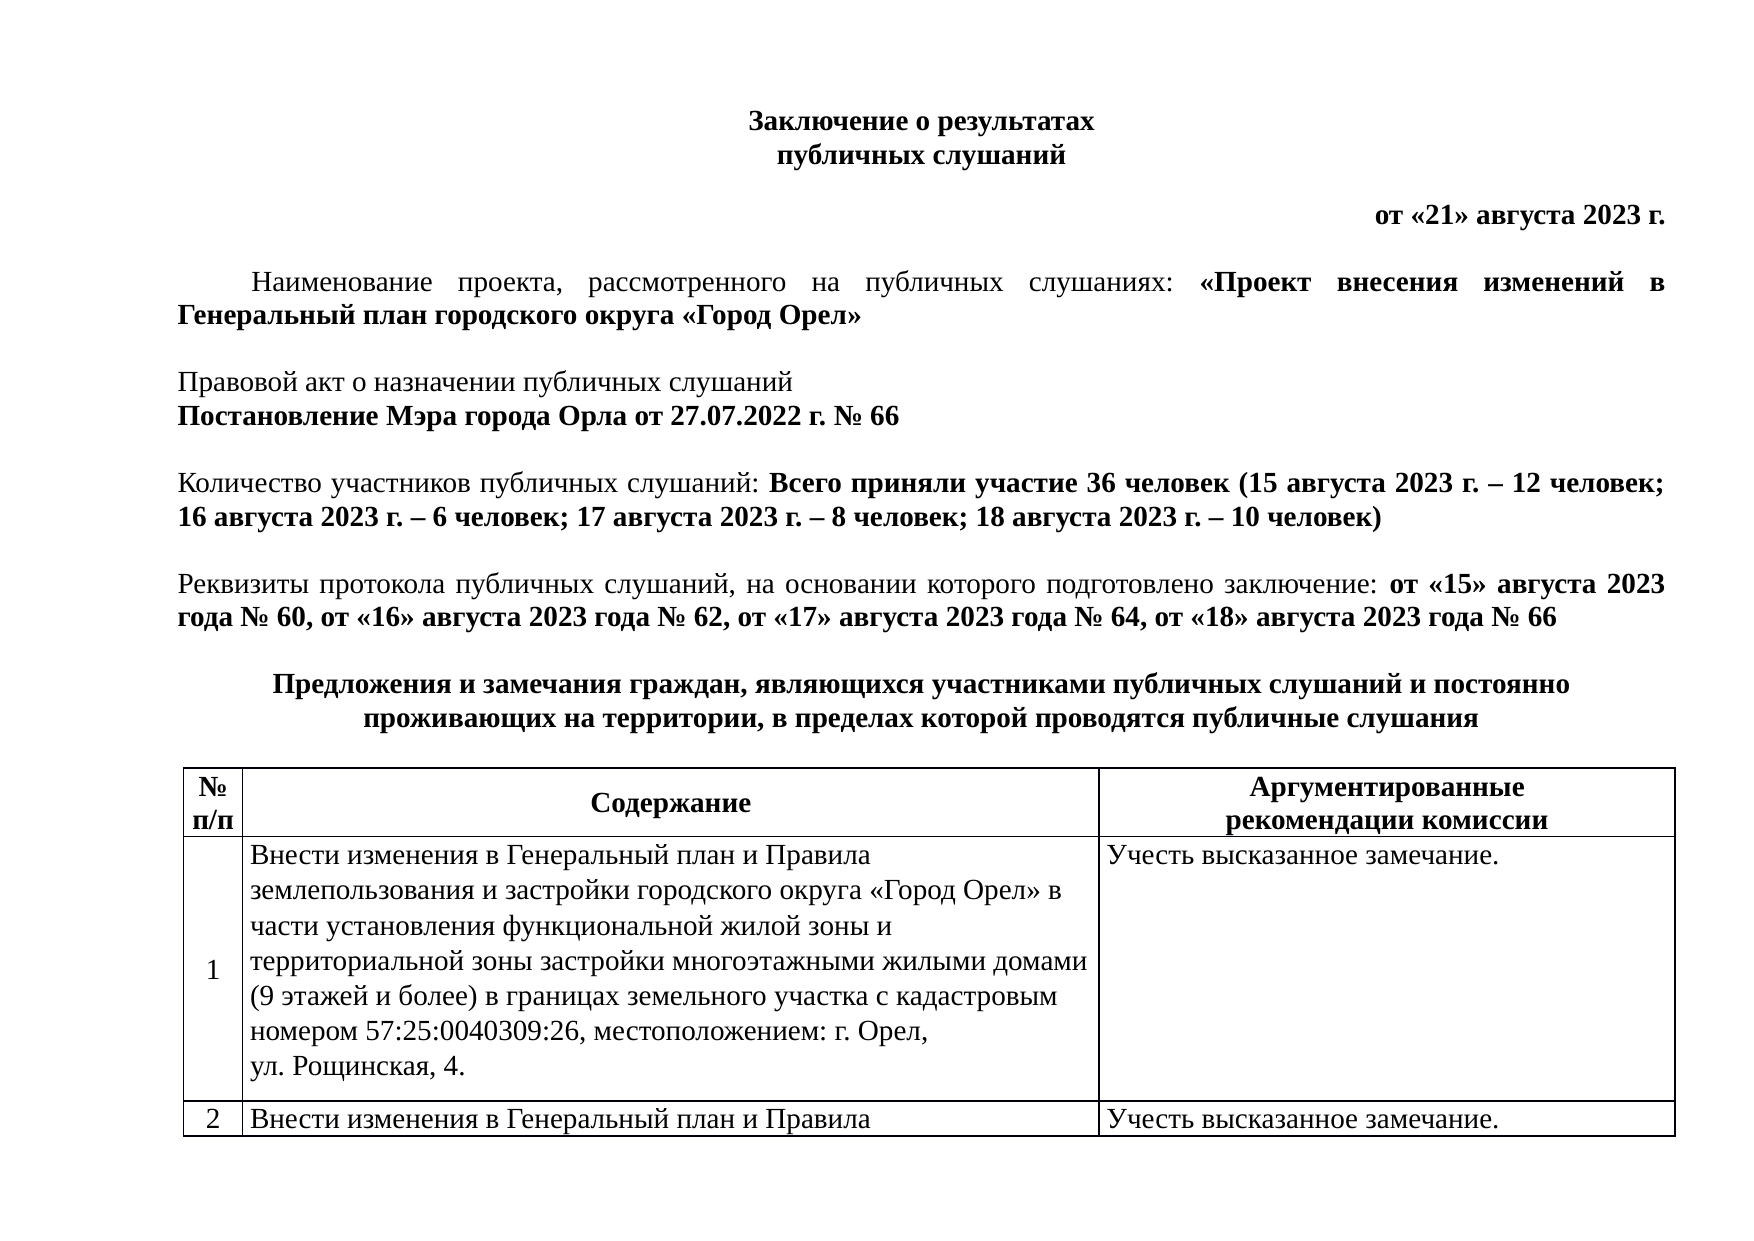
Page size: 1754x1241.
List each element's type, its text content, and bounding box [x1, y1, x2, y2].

table_header Содержание [243, 769, 1098, 836]
text Наименование проекта, рассмотренного на публичных слушаниях: «Проект внесения изменений в Генеральный план городского округа «Город Орел» [177, 264, 1665, 331]
text публичных слушаний [177, 137, 1665, 171]
table_cell Учесть высказанное замечание. [1100, 837, 1674, 1100]
text Количество участников публичных слушаний: Всего приняли участие 36 человек (15 августа 2023 г. – 12 человек; 16 августа 2023 г. – 6 человек; 17 августа 2023 г. – 8 человек; 18 августа 2023 г. – 10 человек) [177, 465, 1665, 532]
text Правовой акт о назначении публичных слушаний [177, 364, 1665, 398]
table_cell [243, 1102, 1098, 1135]
table_cell Внести изменения в Генеральный план и Правила землепользования и застройки городского округа «Город Орел» в части установления функциональной жилой зоны и территориальной зоны застройки многоэтажными жилыми домами (9 этажей и более) в границах земельного участка с кадастровым номером 57:25:0040309:26, местоположением: г. Орел, ул. Рощинская, 4. [243, 837, 1098, 1100]
table_cell 1 [184, 837, 242, 1100]
text Заключение о результатах [177, 103, 1665, 137]
table_header Аргументированные рекомендации комиссии [1100, 769, 1674, 836]
text Реквизиты протокола публичных слушаний, на основании которого подготовлено заключение: от «15» августа 2023 года № 60, от «16» августа 2023 года № 62, от «17» августа 2023 года № 64, от «18» августа 2023 года № 66 [177, 566, 1665, 633]
text Постановление Мэра города Орла от 27.07.2022 г. № 66 [177, 398, 1665, 432]
table_header № п/п [184, 769, 242, 836]
table_cell 2 [184, 1102, 242, 1135]
text Предложения и замечания граждан, являющихся участниками публичных слушаний и постоянно проживающих на территории, в пределах которой проводятся публичные слушания [177, 666, 1665, 733]
text от «21» августа 2023 г. [177, 197, 1665, 230]
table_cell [1100, 1102, 1674, 1135]
